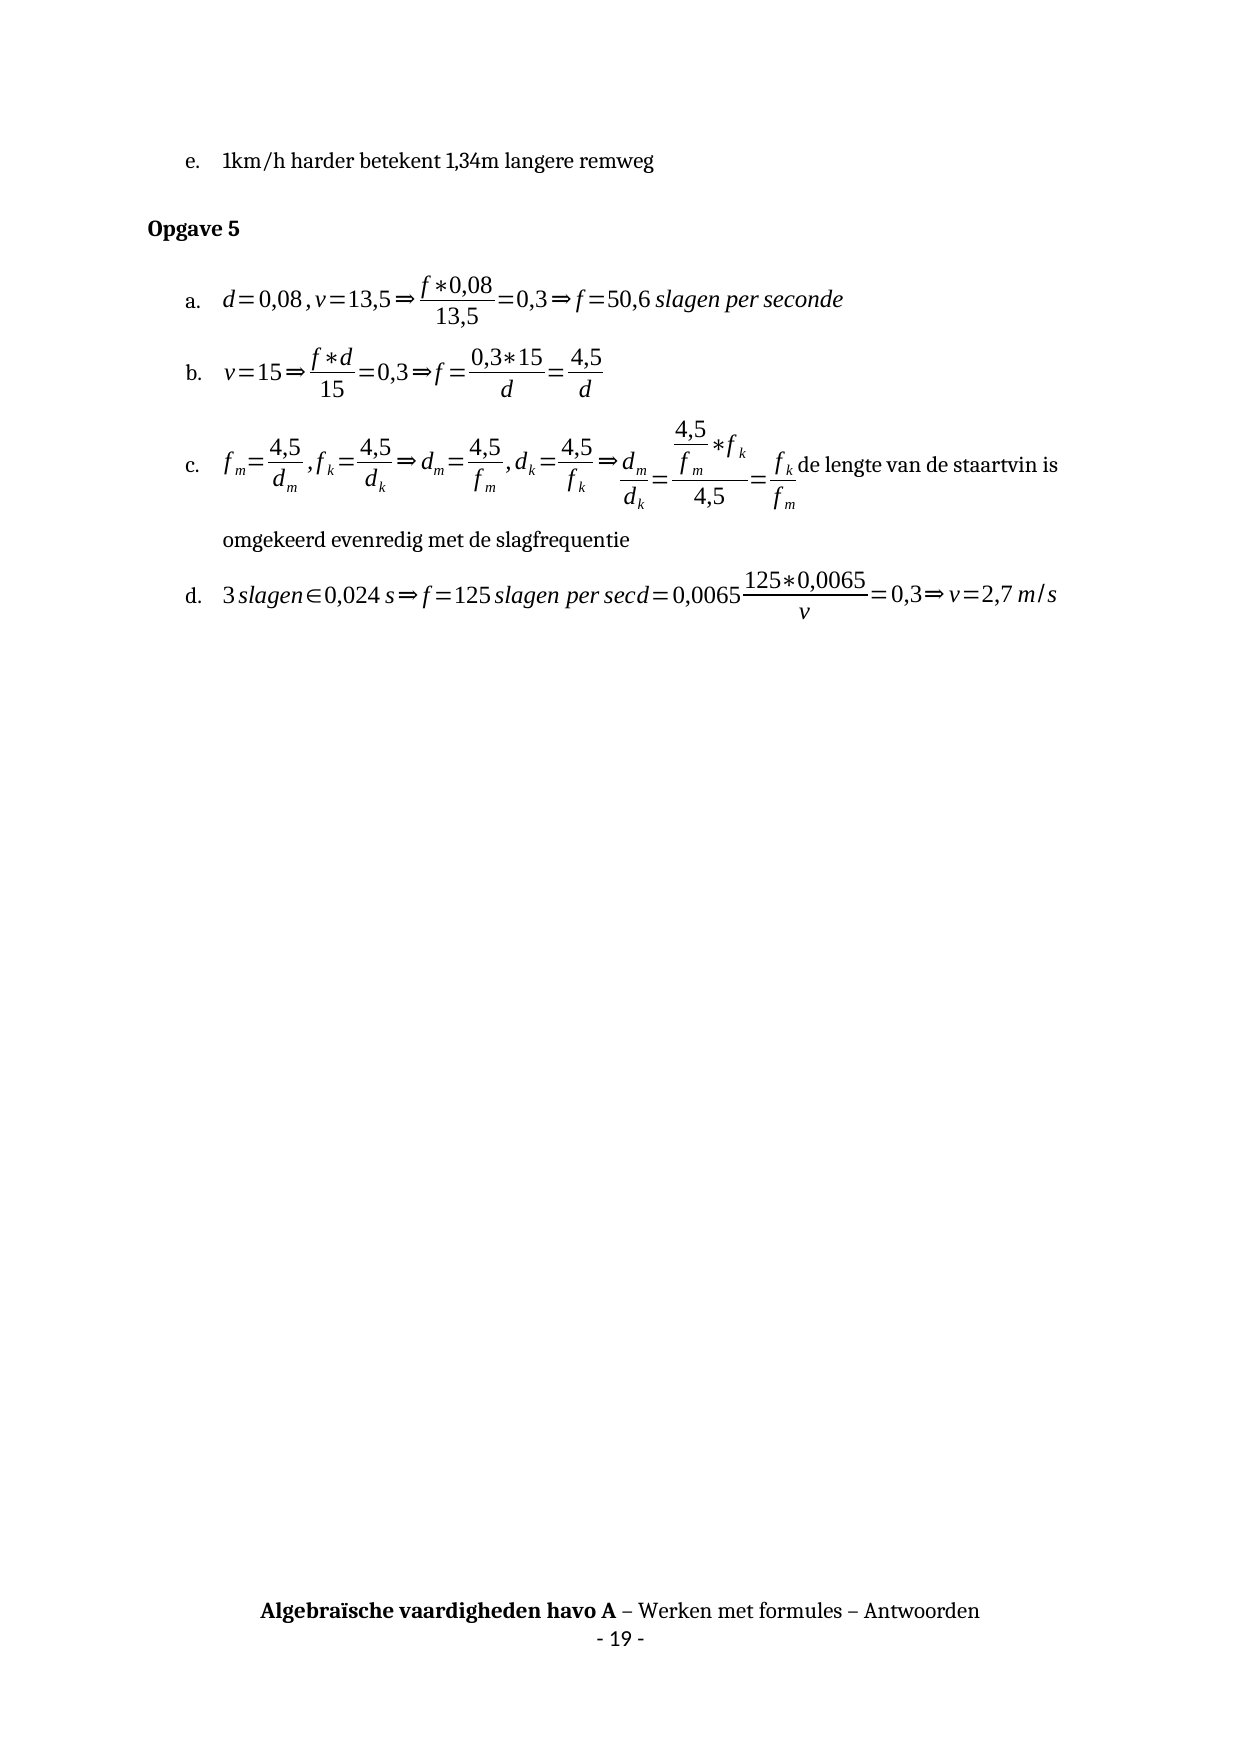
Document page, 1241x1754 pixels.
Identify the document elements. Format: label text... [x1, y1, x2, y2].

list de lengte van de staartvin is omgekeerd evenredig met de slagfrequentie [185, 416, 1093, 553]
text Opgave 5 [148, 216, 1093, 243]
list 1km/h harder betekent 1,34m langere remweg [185, 148, 1093, 174]
